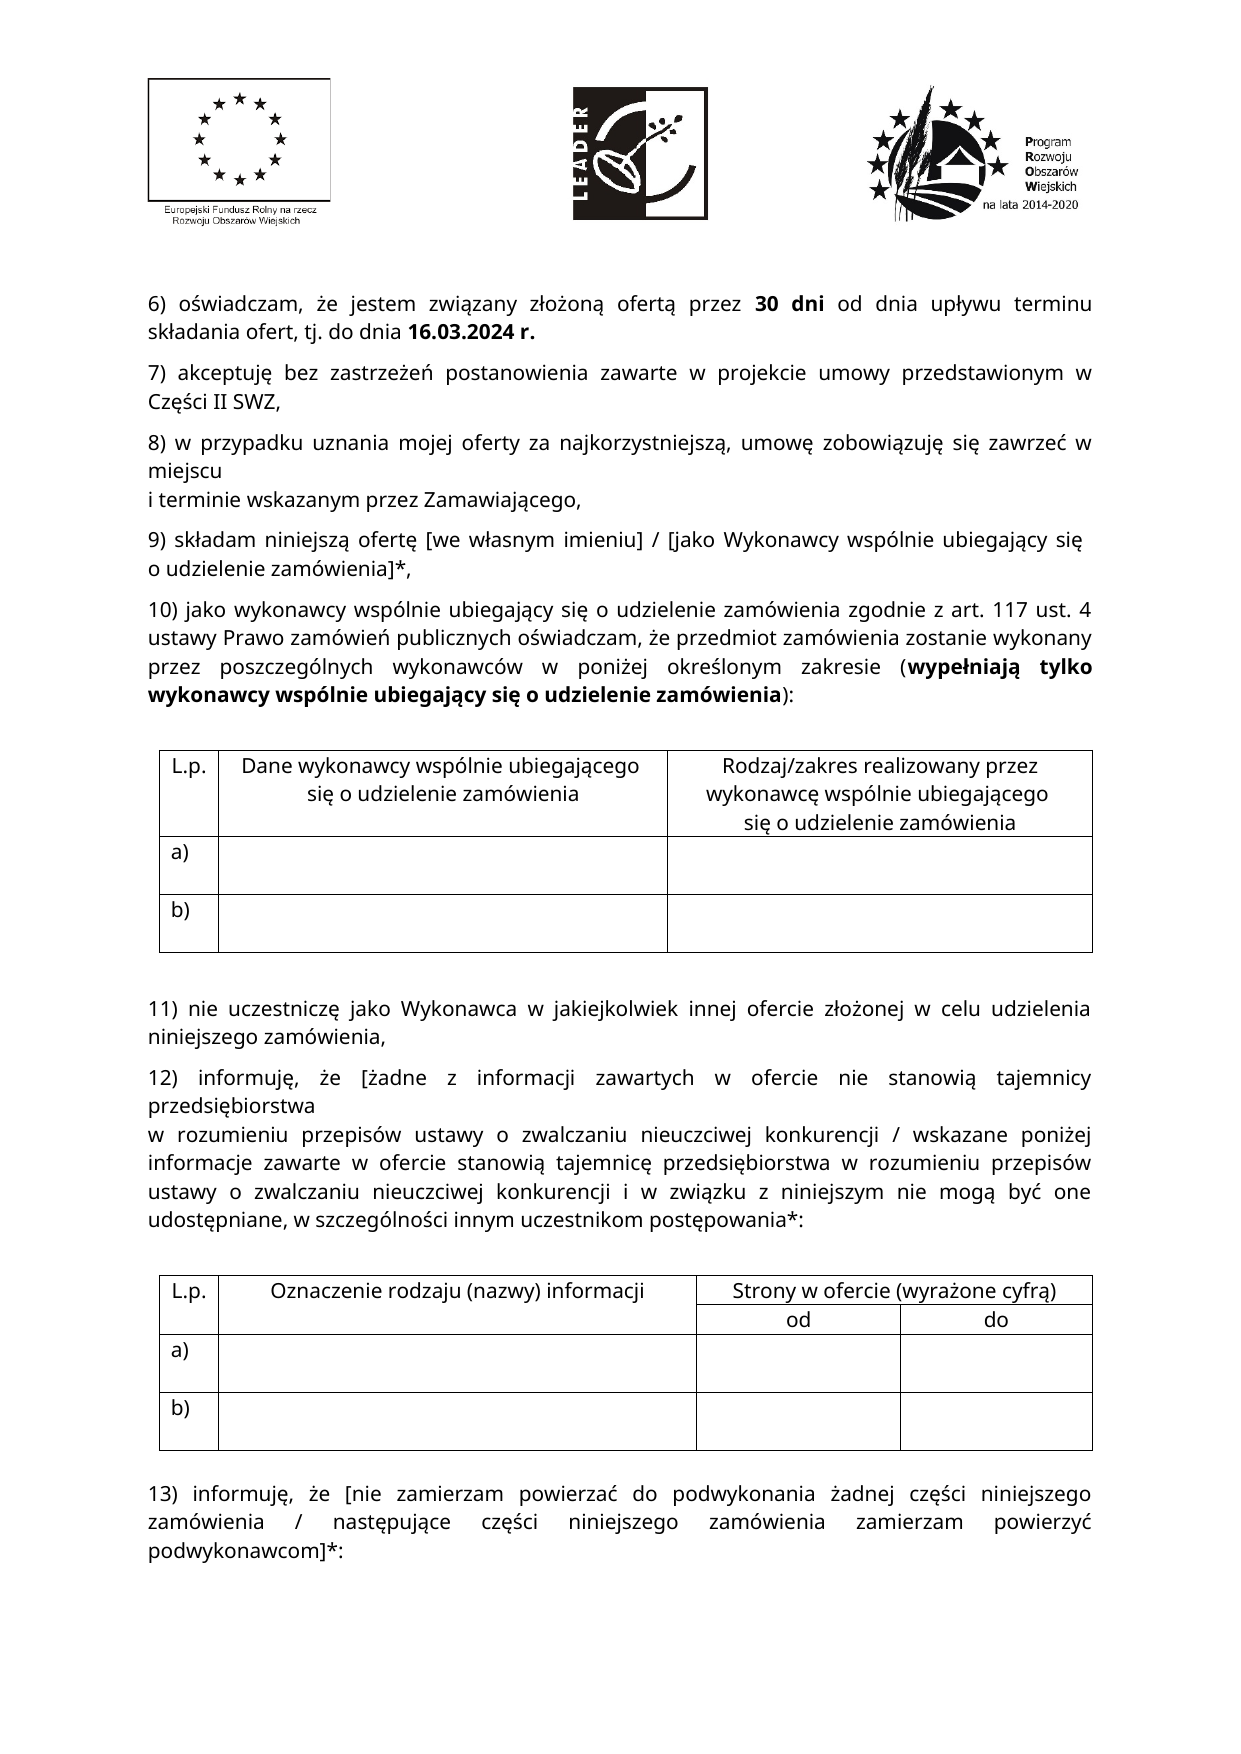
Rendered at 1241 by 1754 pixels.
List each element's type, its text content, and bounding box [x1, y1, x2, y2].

table_cell [219, 895, 667, 952]
table_header Strony w ofercie (wyrażone cyfrą) [697, 1276, 1092, 1304]
text 6) oświadczam, że jestem związany złożoną ofertą przez 30 dni od dnia upływu terminu składania ofert, tj. do dnia 16.03.2024 r. [148, 289, 1093, 346]
text 8) w przypadku uznania mojej oferty za najkorzystniejszą, umowę zobowiązuję się zawrzeć w miejscu i terminie wskazanym przez Zamawiającego, [148, 428, 1093, 513]
text 11) nie uczestniczę jako Wykonawca w jakiejkolwiek innej ofercie złożonej w celu udzielenia niniejszego zamówienia, [148, 994, 1093, 1051]
text 10) jako wykonawcy wspólnie ubiegający się o udzielenie zamówienia zgodnie z art. 117 ust. 4 ustawy Prawo zamówień publicznych oświadczam, że przedmiot zamówienia zostanie wykonany przez poszczególnych wykonawców w poniżej określonym zakresie (wypełniają tylko wykonawcy wspólnie ubiegający się o udzielenie zamówienia): [148, 595, 1093, 709]
picture [856, 73, 1091, 232]
table_cell [219, 1335, 696, 1392]
table_cell od [697, 1305, 900, 1334]
table_cell a) [160, 837, 218, 894]
table_cell [901, 1335, 1092, 1392]
table_header Dane wykonawcy wspólnie ubiegającego się o udzielenie zamówienia [219, 751, 667, 836]
table_header L.p. [160, 1276, 218, 1334]
picture [562, 78, 710, 232]
text 12) informuję, że [żadne z informacji zawartych w ofercie nie stanowią tajemnicy przedsiębiorstwa w rozumieniu przepisów ustawy o zwalczaniu nieuczciwej konkurencji / wskazane poniżej informacje zawarte w ofercie stanowią tajemnicę przedsiębiorstwa w rozumieniu przepisów ustawy o zwalczaniu nieuczciwej konkurencji i w związku z niniejszym nie mogą być one udostępniane, w szczególności innym uczestnikom postępowania*: [148, 1063, 1093, 1234]
picture [147, 78, 331, 232]
text 13) informuję, że [nie zamierzam powierzać do podwykonania żadnej części niniejszego zamówienia / następujące części niniejszego zamówienia zamierzam powierzyć podwykonawcom]*: [148, 1479, 1093, 1564]
table_header Rodzaj/zakres realizowany przez wykonawcę wspólnie ubiegającego się o udzielenie zamówienia [668, 751, 1092, 836]
table_cell [901, 1393, 1092, 1449]
table_cell [219, 1393, 696, 1449]
table_cell [668, 837, 1092, 894]
table_cell [697, 1393, 900, 1449]
table_cell [668, 895, 1092, 952]
text 9) składam niniejszą ofertę [we własnym imieniu] / [jako Wykonawcy wspólnie ubiegający się o udzielenie zamówienia]*, [148, 526, 1093, 582]
table_cell b) [160, 1393, 218, 1449]
table_cell b) [160, 895, 218, 952]
table_header L.p. [160, 751, 218, 836]
table_cell a) [160, 1335, 218, 1392]
text 7) akceptuję bez zastrzeżeń postanowienia zawarte w projekcie umowy przedstawionym w Części II SWZ, [148, 358, 1093, 415]
table_cell [697, 1335, 900, 1392]
table_cell [219, 837, 667, 894]
table_header Oznaczenie rodzaju (nazwy) informacji [219, 1276, 696, 1334]
table_cell do [901, 1305, 1092, 1334]
